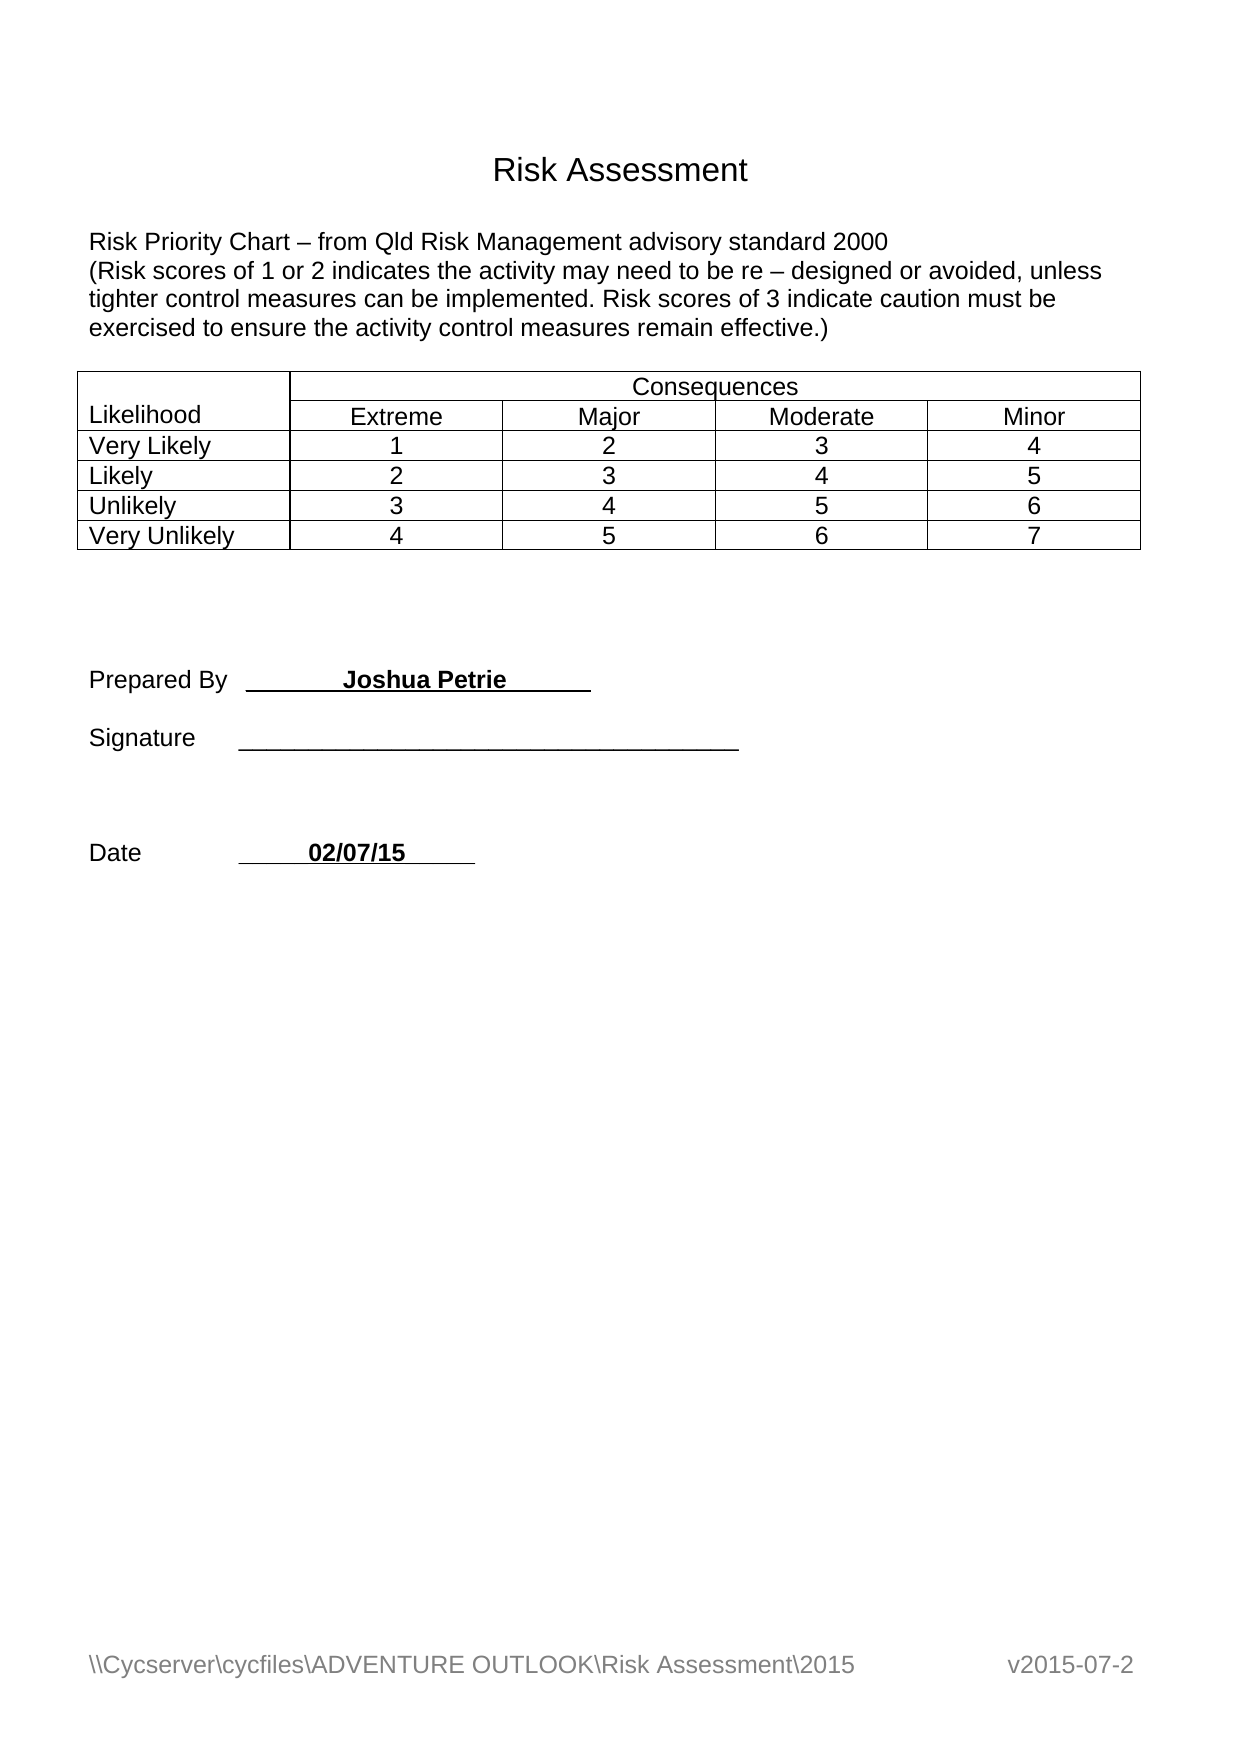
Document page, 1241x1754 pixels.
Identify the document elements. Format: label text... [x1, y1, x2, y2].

table_cell 1 [291, 431, 502, 460]
table_cell Extreme [291, 401, 502, 430]
table_cell 4 [716, 461, 927, 490]
table_header Consequences [291, 372, 1140, 400]
table_cell 2 [291, 461, 502, 490]
table_cell 4 [503, 491, 715, 519]
table_cell 6 [716, 521, 927, 549]
table_cell 4 [928, 431, 1140, 460]
table_cell 6 [928, 491, 1140, 519]
table_cell Very Unlikely [78, 521, 289, 549]
table_cell 5 [503, 521, 715, 549]
text Prepared By _______Joshua Petrie______ [89, 665, 1152, 694]
table_cell 4 [291, 521, 502, 549]
table_cell Moderate [716, 401, 927, 430]
table_cell Likely [78, 461, 289, 490]
table_cell 3 [503, 461, 715, 490]
table_cell 3 [716, 431, 927, 460]
table_cell 3 [291, 491, 502, 519]
text Signature ____________________________________ [89, 723, 1152, 752]
table_header Likelihood [78, 372, 289, 430]
table_cell 7 [928, 521, 1140, 549]
table_cell Very Likely [78, 431, 289, 460]
text Risk Priority Chart – from Qld Risk Management advisory standard 2000 [89, 227, 1152, 256]
table_cell 2 [503, 431, 715, 460]
text Risk Assessment [89, 150, 1152, 188]
table_cell Minor [928, 401, 1140, 430]
text Date _____02/07/15_____ [89, 838, 1152, 867]
table_cell 5 [928, 461, 1140, 490]
table_cell Major [503, 401, 715, 430]
table_cell Unlikely [78, 491, 289, 519]
text (Risk scores of 1 or 2 indicates the activity may need to be re – designed or avoided, unless tighter control measures can be implemented. Risk scores of 3 indicate caution must be exercised to ensure the activity control measures remain effective.) [89, 256, 1152, 342]
table_cell 5 [716, 491, 927, 519]
